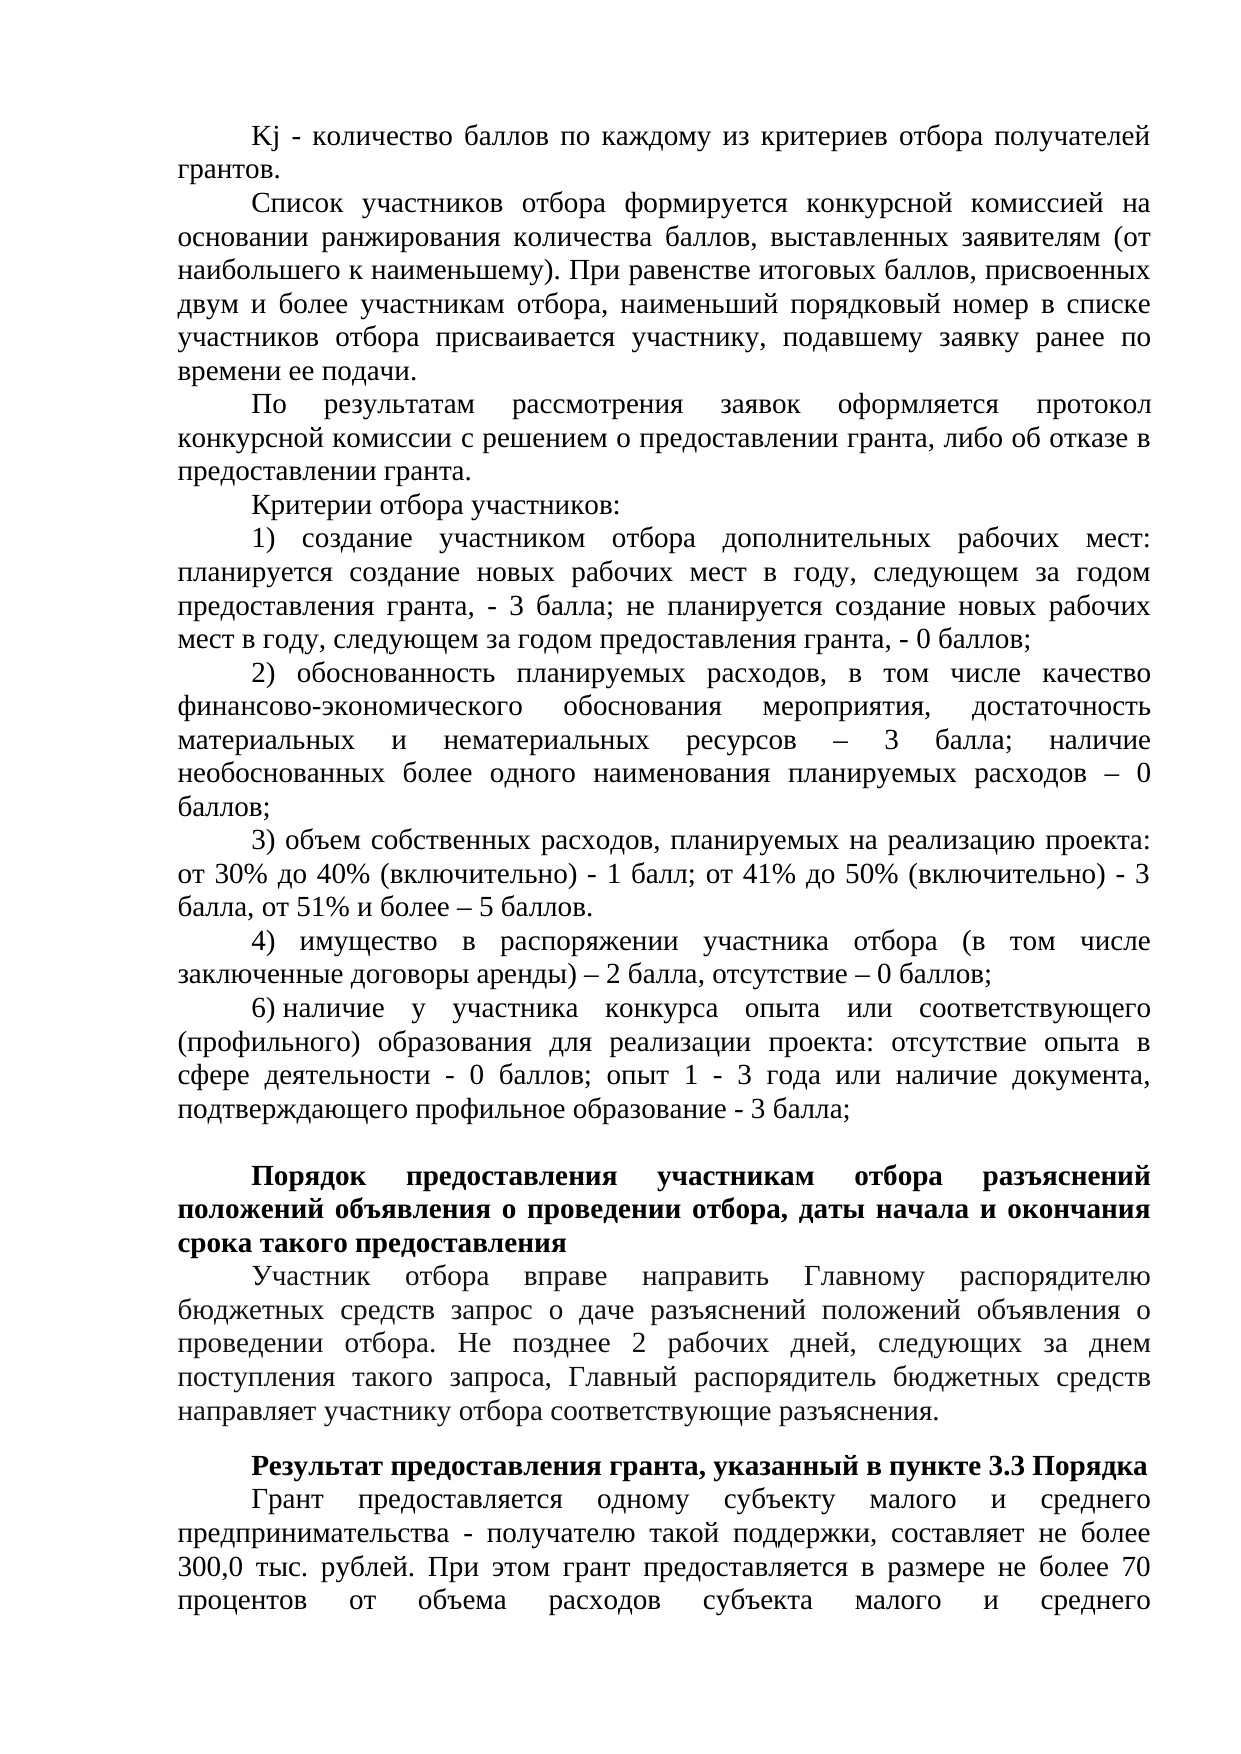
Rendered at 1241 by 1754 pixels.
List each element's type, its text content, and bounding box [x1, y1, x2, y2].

text 4) имущество в распоряжении участника отбора (в том числе заключенные договоры аренды) – 2 балла, отсутствие – 0 баллов; [177, 923, 1152, 990]
text Порядок предоставления участникам отбора разъяснений положений объявления о проведении отбора, даты начала и окончания срока такого предоставления [177, 1158, 1152, 1258]
text Список участников отбора формируется конкурсной комиссией на основании ранжирования количества баллов, выставленных заявителям (от наибольшего к наименьшему). При равенстве итоговых баллов, присвоенных двум и более участникам отбора, наименьший порядковый номер в списке участников отбора присваивается участнику, подавшему заявку ранее по времени ее подачи. [177, 185, 1152, 386]
text 1) создание участником отбора дополнительных рабочих мест: планируется создание новых рабочих мест в году, следующем за годом предоставления гранта, - 3 балла; не планируется создание новых рабочих мест в году, следующем за годом предоставления гранта, - 0 баллов; [177, 521, 1152, 655]
text 2) обоснованность планируемых расходов, в том числе качество финансово-экономического обоснования мероприятия, достаточность материальных и нематериальных ресурсов – 3 балла; наличие необоснованных более одного наименования планируемых расходов – 0 баллов; [177, 655, 1152, 822]
text Результат предоставления гранта, указанный в пункте 3.3 Порядка [177, 1448, 1152, 1482]
text По результатам рассмотрения заявок оформляется протокол конкурсной комиссии с решением о предоставлении гранта, либо об отказе в предоставлении гранта. [177, 386, 1152, 487]
text 3) объем собственных расходов, планируемых на реализацию проекта: от 30% до 40% (включительно) - 1 балл; от 41% до 50% (включительно) - 3 балла, от 51% и более – 5 баллов. [177, 822, 1152, 923]
text Kj - количество баллов по каждому из критериев отбора получателей грантов. [177, 118, 1152, 185]
text 6) наличие у участника конкурса опыта или соответствующего (профильного) образования для реализации проекта: отсутствие опыта в сфере деятельности - 0 баллов; опыт 1 - 3 года или наличие документа, подтверждающего профильное образование - 3 балла; [177, 990, 1152, 1124]
text Участник отбора вправе направить Главному распорядителю бюджетных средств запрос о даче разъяснений положений объявления о проведении отбора. Не позднее 2 рабочих дней, следующих за днем поступления такого запроса, Главный распорядитель бюджетных средств направляет участнику отбора соответствующие разъяснения. [177, 1258, 1152, 1426]
text Критерии отбора участников: [177, 487, 1152, 521]
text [177, 1482, 1152, 1616]
